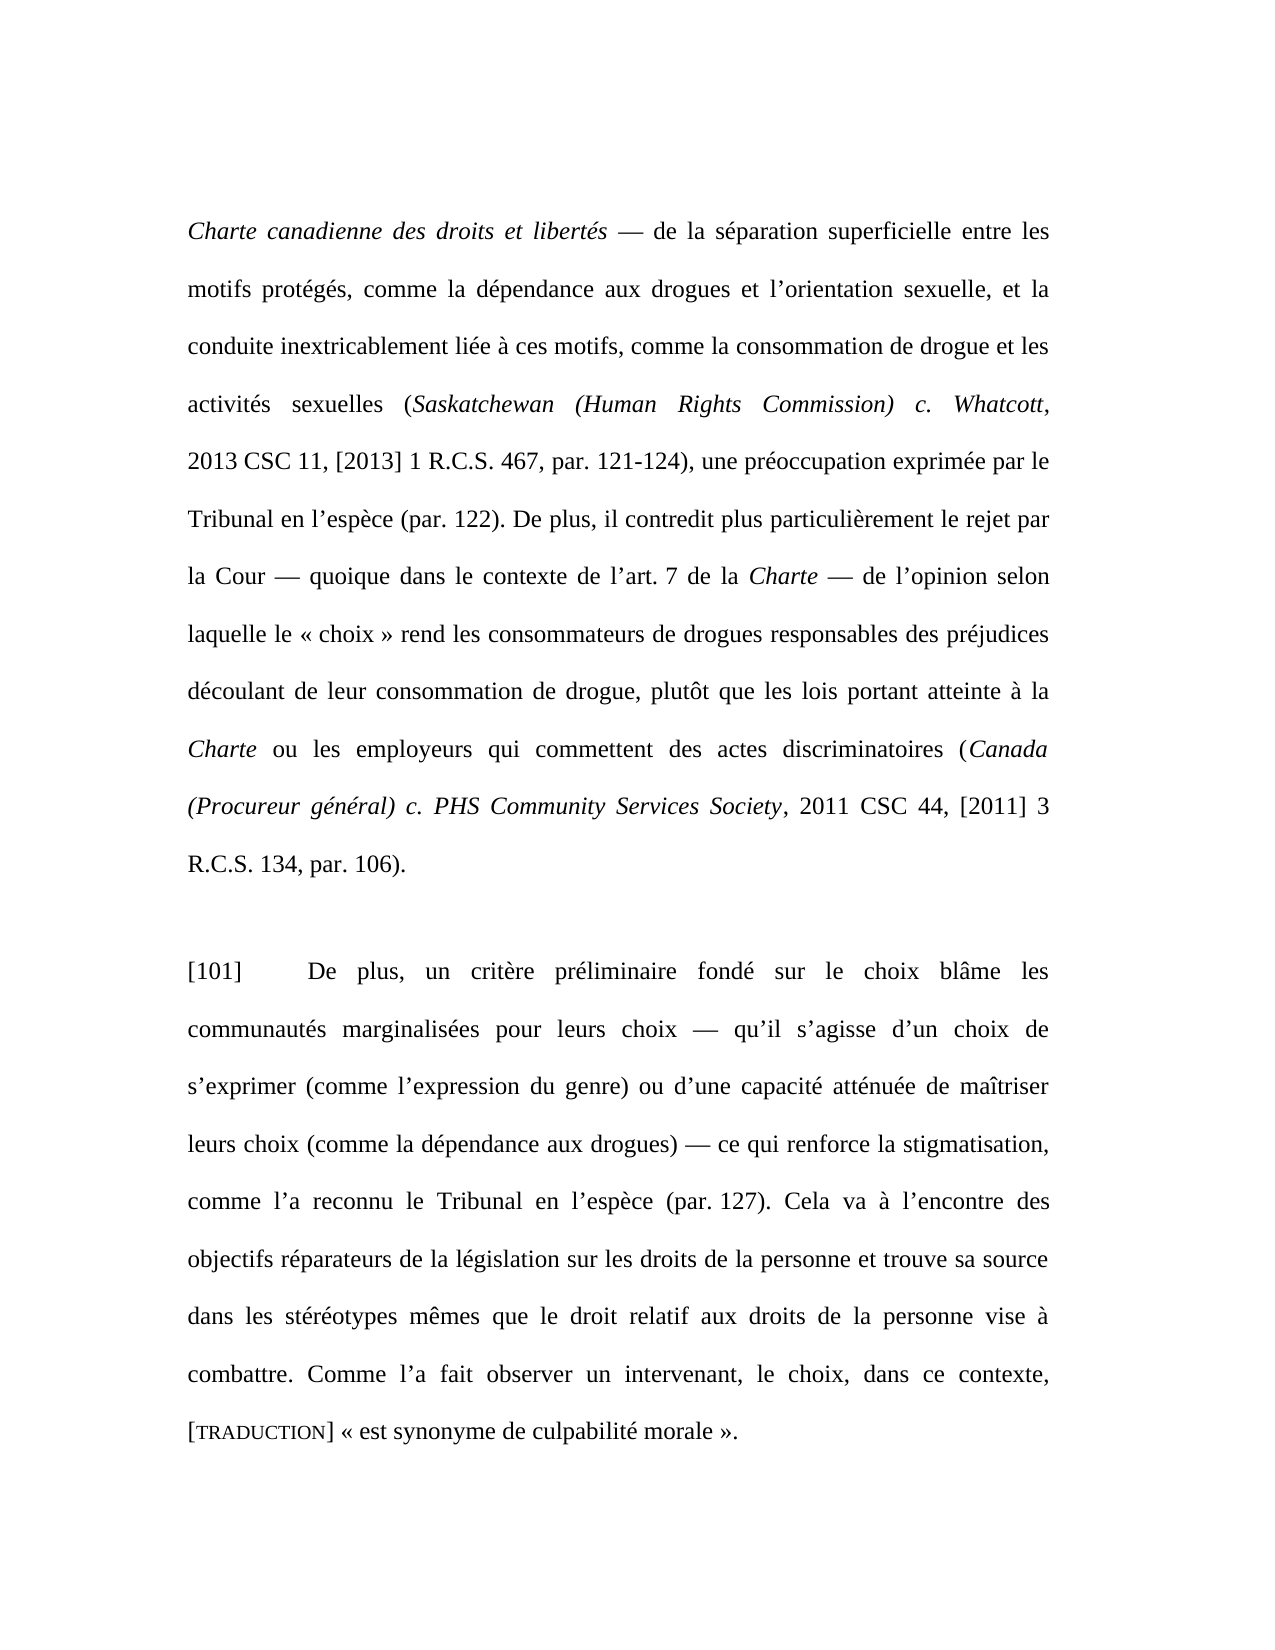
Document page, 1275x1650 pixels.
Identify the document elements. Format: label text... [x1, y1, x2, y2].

list De plus, un critère préliminaire fondé sur le choix blâme les communautés marginalisées pour leurs choix — qu’il s’agisse d’un choix de s’exprimer (comme l’expression du genre) ou d’une capacité atténuée de maîtriser leurs choix (comme la dépendance aux drogues) — ce qui renforce la stigmatisation, comme l’a reconnu le Tribunal en l’espèce (par. 127). Cela va à l’encontre des objectifs réparateurs de la législation sur les droits de la personne et trouve sa source dans les stéréotypes mêmes que le droit relatif aux droits de la personne vise à combattre. Comme l’a fait observer un intervenant, le choix, dans ce contexte, [traduction] « est synonyme de culpabilité morale ». [187, 956, 1050, 1445]
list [187, 216, 1050, 878]
